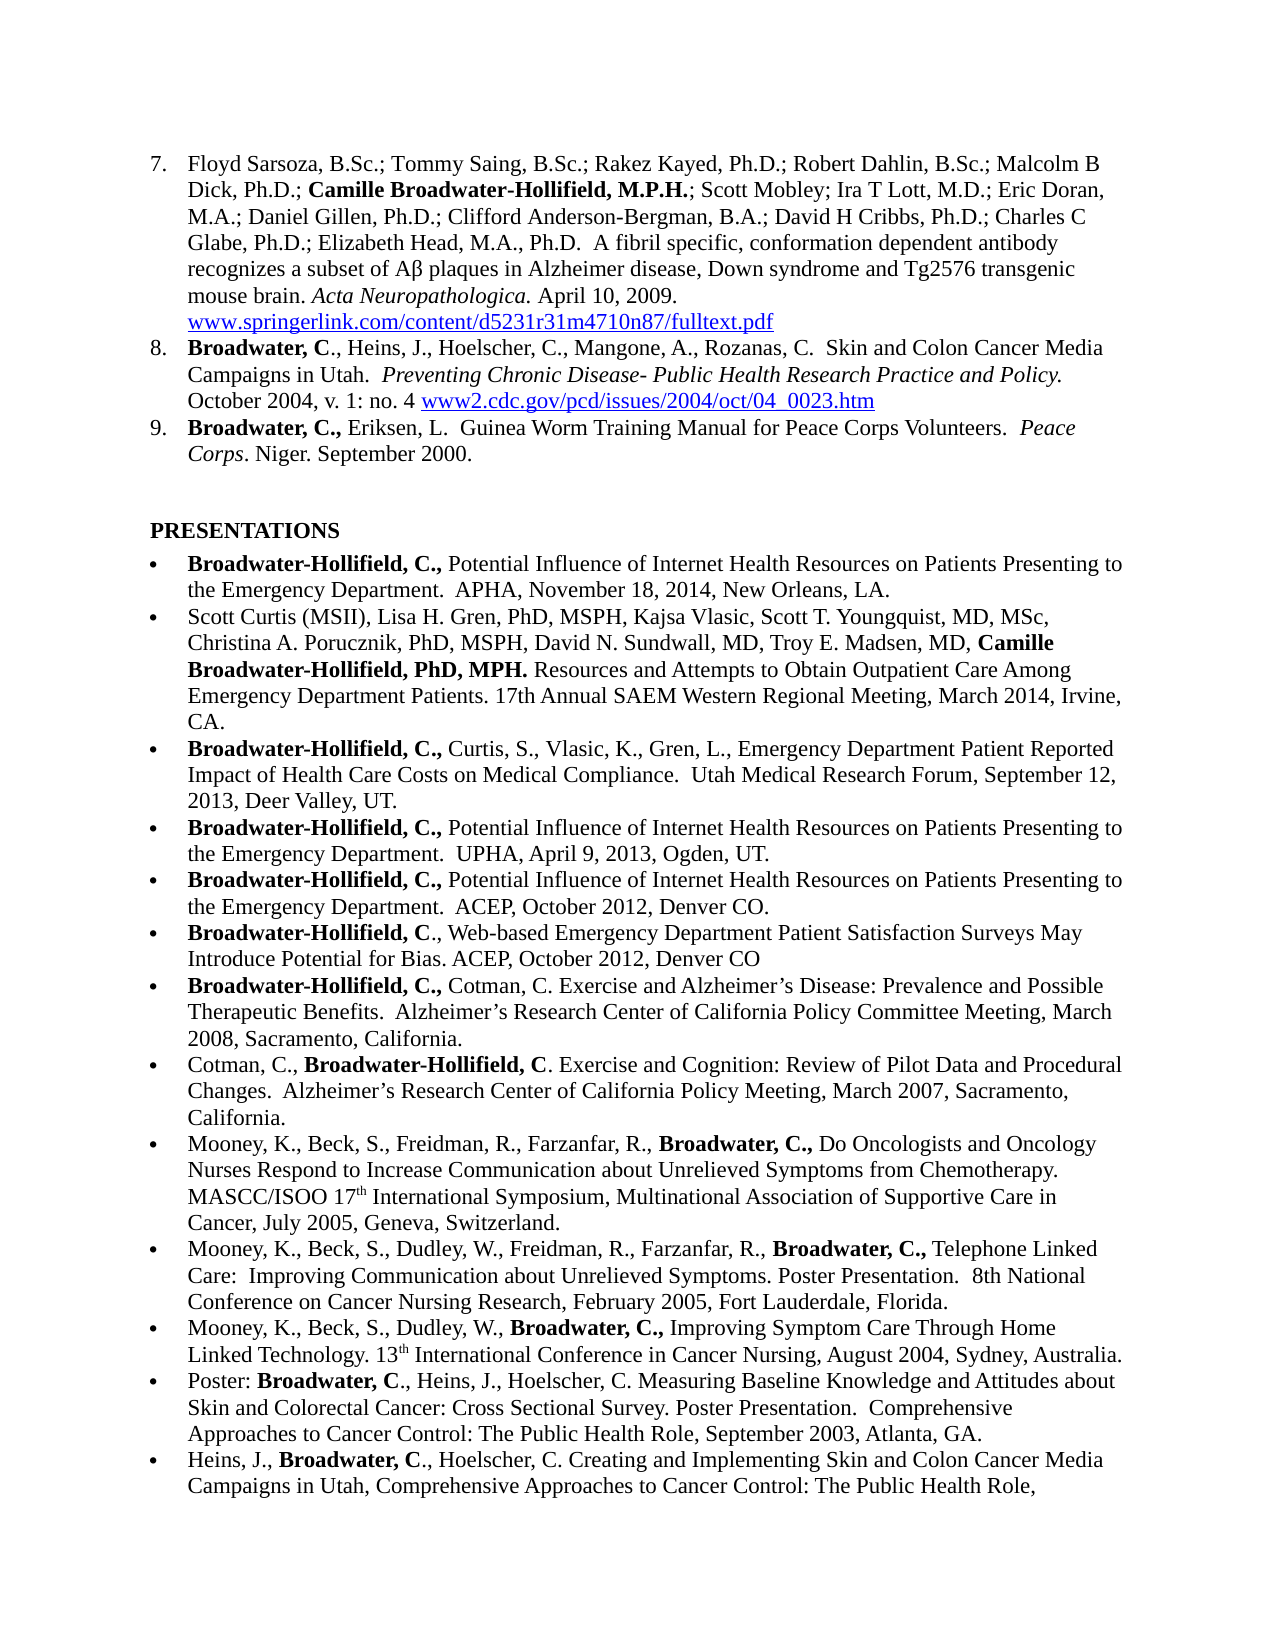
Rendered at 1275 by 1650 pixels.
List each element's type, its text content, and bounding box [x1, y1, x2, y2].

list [150, 1446, 1125, 1499]
list Cotman, C., Broadwater-Hollifield, C. Exercise and Cognition: Review of Pilot Data and Procedural Changes. Alzheimer’s Research Center of California Policy Meeting, March 2007, Sacramento, California. [150, 1051, 1125, 1130]
list Broadwater-Hollifield, C., Cotman, C. Exercise and Alzheimer’s Disease: Prevalence and Possible Therapeutic Benefits. Alzheimer’s Research Center of California Policy Committee Meeting, March 2008, Sacramento, California. [150, 972, 1125, 1051]
list Mooney, K., Beck, S., Freidman, R., Farzanfar, R., Broadwater, C., Do Oncologists and Oncology Nurses Respond to Increase Communication about Unrelieved Symptoms from Chemotherapy. MASCC/ISOO 17th International Symposium, Multinational Association of Supportive Care in Cancer, July 2005, Geneva, Switzerland. [150, 1130, 1125, 1235]
list Poster: Broadwater, C., Heins, J., Hoelscher, C. Measuring Baseline Knowledge and Attitudes about Skin and Colorectal Cancer: Cross Sectional Survey. Poster Presentation. Comprehensive Approaches to Cancer Control: The Public Health Role, September 2003, Atlanta, GA. [150, 1367, 1125, 1446]
list Broadwater-Hollifield, C., Curtis, S., Vlasic, K., Gren, L., Emergency Department Patient Reported Impact of Health Care Costs on Medical Compliance. Utah Medical Research Forum, September 12, 2013, Deer Valley, UT. [150, 735, 1125, 814]
list Floyd Sarsoza, B.Sc.; Tommy Saing, B.Sc.; Rakez Kayed, Ph.D.; Robert Dahlin, B.Sc.; Malcolm B Dick, Ph.D.; Camille Broadwater-Hollifield, M.P.H.; Scott Mobley; Ira T Lott, M.D.; Eric Doran, M.A.; Daniel Gillen, Ph.D.; Clifford Anderson-Bergman, B.A.; David H Cribbs, Ph.D.; Charles C Glabe, Ph.D.; Elizabeth Head, M.A., Ph.D. A fibril specific, conformation dependent antibody recognizes a subset of Aβ plaques in Alzheimer disease, Down syndrome and Tg2576 transgenic mouse brain. Acta Neuropathologica. April 10, 2009. www.springerlink.com/content/d5231r31m4710n87/fulltext.pdf [150, 150, 1125, 334]
list Broadwater, C., Eriksen, L. Guinea Worm Training Manual for Peace Corps Volunteers. Peace Corps. Niger. September 2000. [150, 413, 1125, 466]
list Broadwater-Hollifield, C., Potential Influence of Internet Health Resources on Patients Presenting to the Emergency Department. ACEP, October 2012, Denver CO. [150, 866, 1125, 919]
list Broadwater, C., Heins, J., Hoelscher, C., Mangone, A., Rozanas, C. Skin and Colon Cancer Media Campaigns in Utah. Preventing Chronic Disease- Public Health Research Practice and Policy. October 2004, v. 1: no. 4 www2.cdc.gov/pcd/issues/2004/oct/04_0023.htm [150, 334, 1125, 413]
list Broadwater-Hollifield, C., Potential Influence of Internet Health Resources on Patients Presenting to the Emergency Department. UPHA, April 9, 2013, Ogden, UT. [150, 814, 1125, 866]
list Broadwater-Hollifield, C., Web-based Emergency Department Patient Satisfaction Surveys May Introduce Potential for Bias. ACEP, October 2012, Denver CO [150, 919, 1125, 972]
list Mooney, K., Beck, S., Dudley, W., Broadwater, C., Improving Symptom Care Through Home Linked Technology. 13th International Conference in Cancer Nursing, August 2004, Sydney, Australia. [150, 1314, 1125, 1367]
list Scott Curtis (MSII), Lisa H. Gren, PhD, MSPH, Kajsa Vlasic, Scott T. Youngquist, MD, MSc, Christina A. Porucznik, PhD, MSPH, David N. Sundwall, MD, Troy E. Madsen, MD, Camille Broadwater-Hollifield, PhD, MPH. Resources and Attempts to Obtain Outpatient Care Among Emergency Department Patients. 17th Annual SAEM Western Regional Meeting, March 2014, Irvine, CA. [150, 603, 1125, 735]
subtitle PRESENTATIONS [150, 518, 1125, 544]
list Broadwater-Hollifield, C., Potential Influence of Internet Health Resources on Patients Presenting to the Emergency Department. APHA, November 18, 2014, New Orleans, LA. [150, 550, 1125, 603]
list Mooney, K., Beck, S., Dudley, W., Freidman, R., Farzanfar, R., Broadwater, C., Telephone Linked Care: Improving Communication about Unrelieved Symptoms. Poster Presentation. 8th National Conference on Cancer Nursing Research, February 2005, Fort Lauderdale, Florida. [150, 1235, 1125, 1314]
